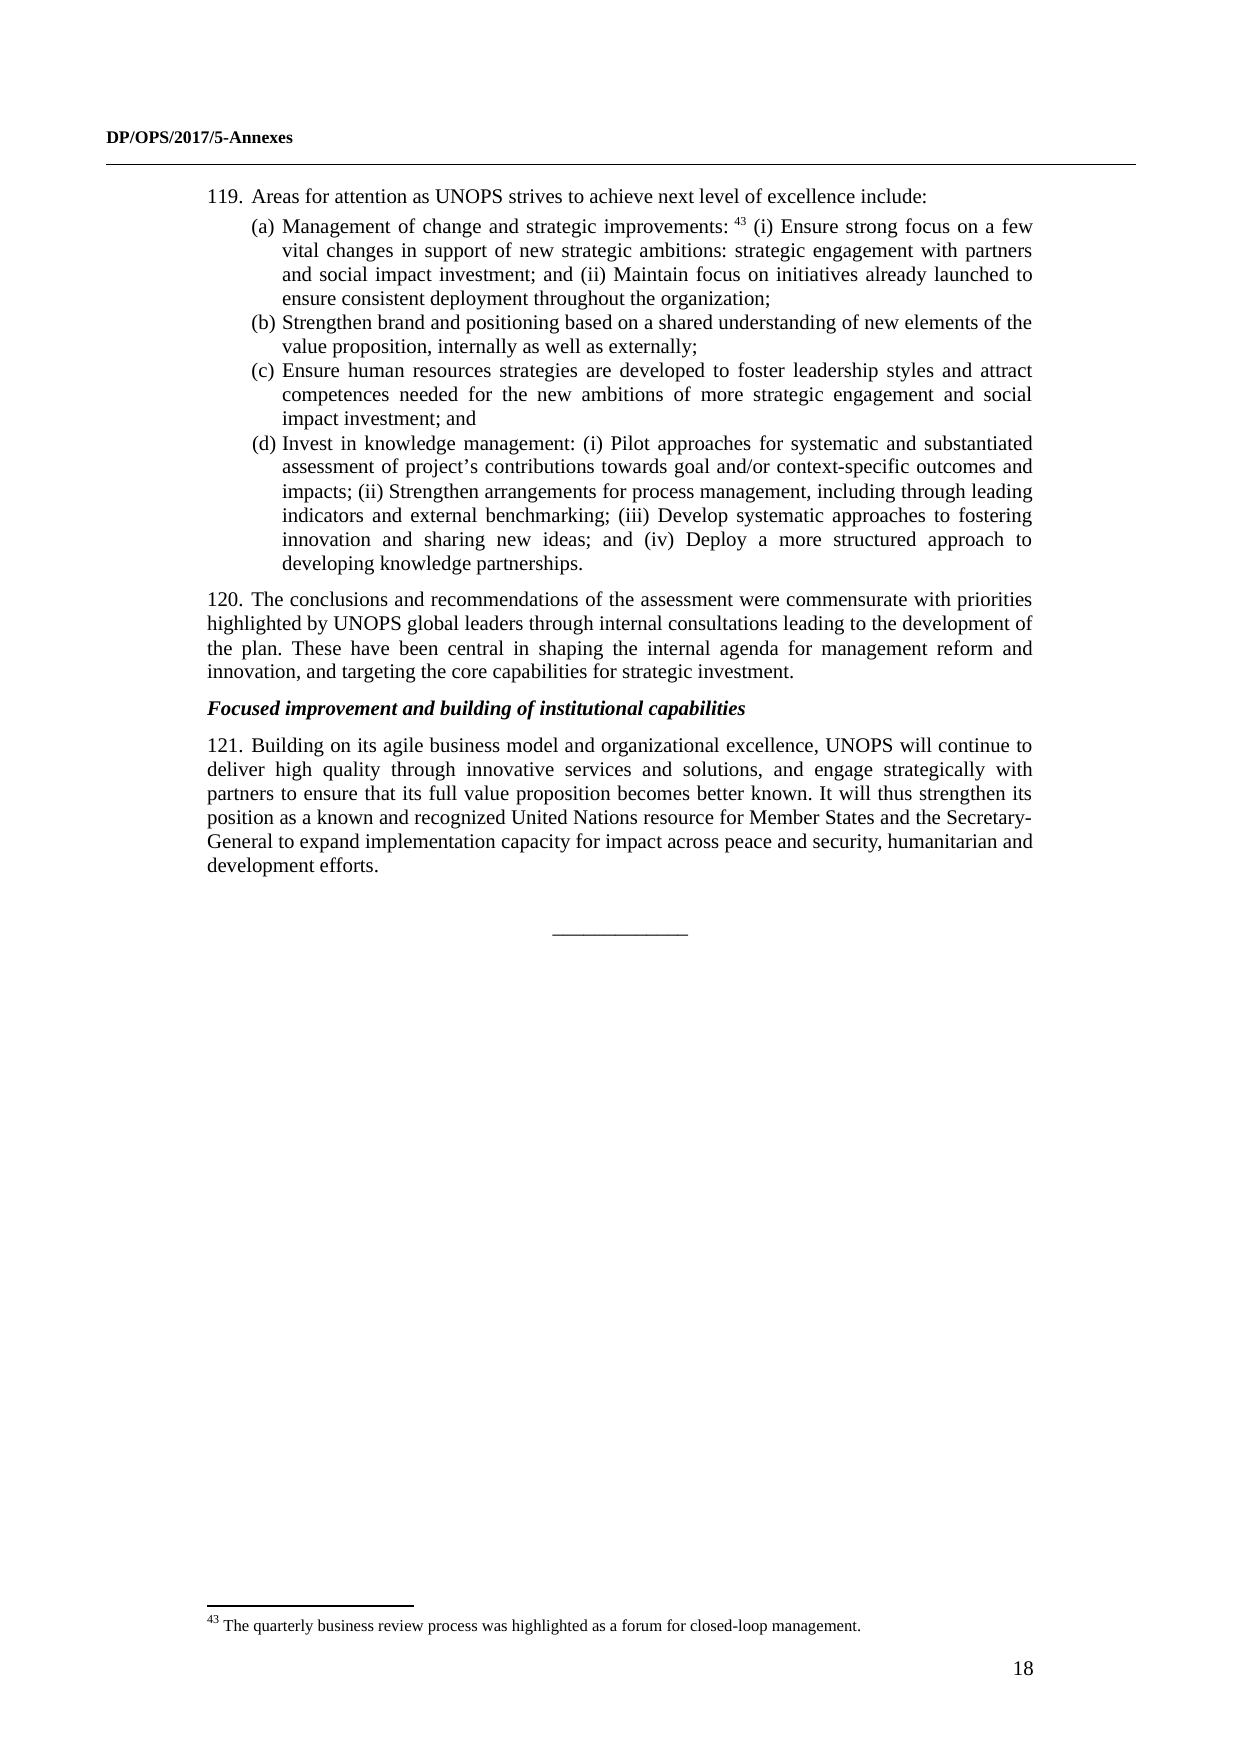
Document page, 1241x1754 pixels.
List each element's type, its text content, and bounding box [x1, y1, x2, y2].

text 119. Areas for attention as UNOPS strives to achieve next level of excellence include: [207, 183, 1033, 208]
list Ensure human resources strategies are developed to foster leadership styles and attract competences needed for the new ambitions of more strategic engagement and social impact investment; and [251, 358, 1033, 430]
text _____________ [207, 913, 1033, 938]
subtitle Focused improvement and building of institutional capabilities [207, 696, 1033, 720]
list Management of change and strategic improvements: (i) Ensure strong focus on a few vital changes in support of new strategic ambitions: strategic engagement with partners and social impact investment; and (ii) Maintain focus on initiatives already launched to ensure consistent deployment throughout the organization; [251, 214, 1033, 310]
text 121. Building on its agile business model and organizational excellence, UNOPS will continue to deliver high quality through innovative services and solutions, and engage strategically with partners to ensure that its full value proposition becomes better known. It will thus strengthen its position as a known and recognized United Nations resource for Member States and the Secretary-General to expand implementation capacity for impact across peace and security, humanitarian and development efforts. [207, 733, 1033, 877]
list Invest in knowledge management: (i) Pilot approaches for systematic and substantiated assessment of project’s contributions towards goal and/or context-specific outcomes and impacts; (ii) Strengthen arrangements for process management, including through leading indicators and external benchmarking; (iii) Develop systematic approaches to fostering innovation and sharing new ideas; and (iv) Deploy a more structured approach to developing knowledge partnerships. [252, 430, 1033, 575]
text 120. The conclusions and recommendations of the assessment were commensurate with priorities highlighted by UNOPS global leaders through internal consultations leading to the development of the plan. These have been central in shaping the internal agenda for management reform and innovation, and targeting the core capabilities for strategic investment. [207, 587, 1033, 683]
list Strengthen brand and positioning based on a shared understanding of new elements of the value proposition, internally as well as externally; [251, 310, 1033, 358]
